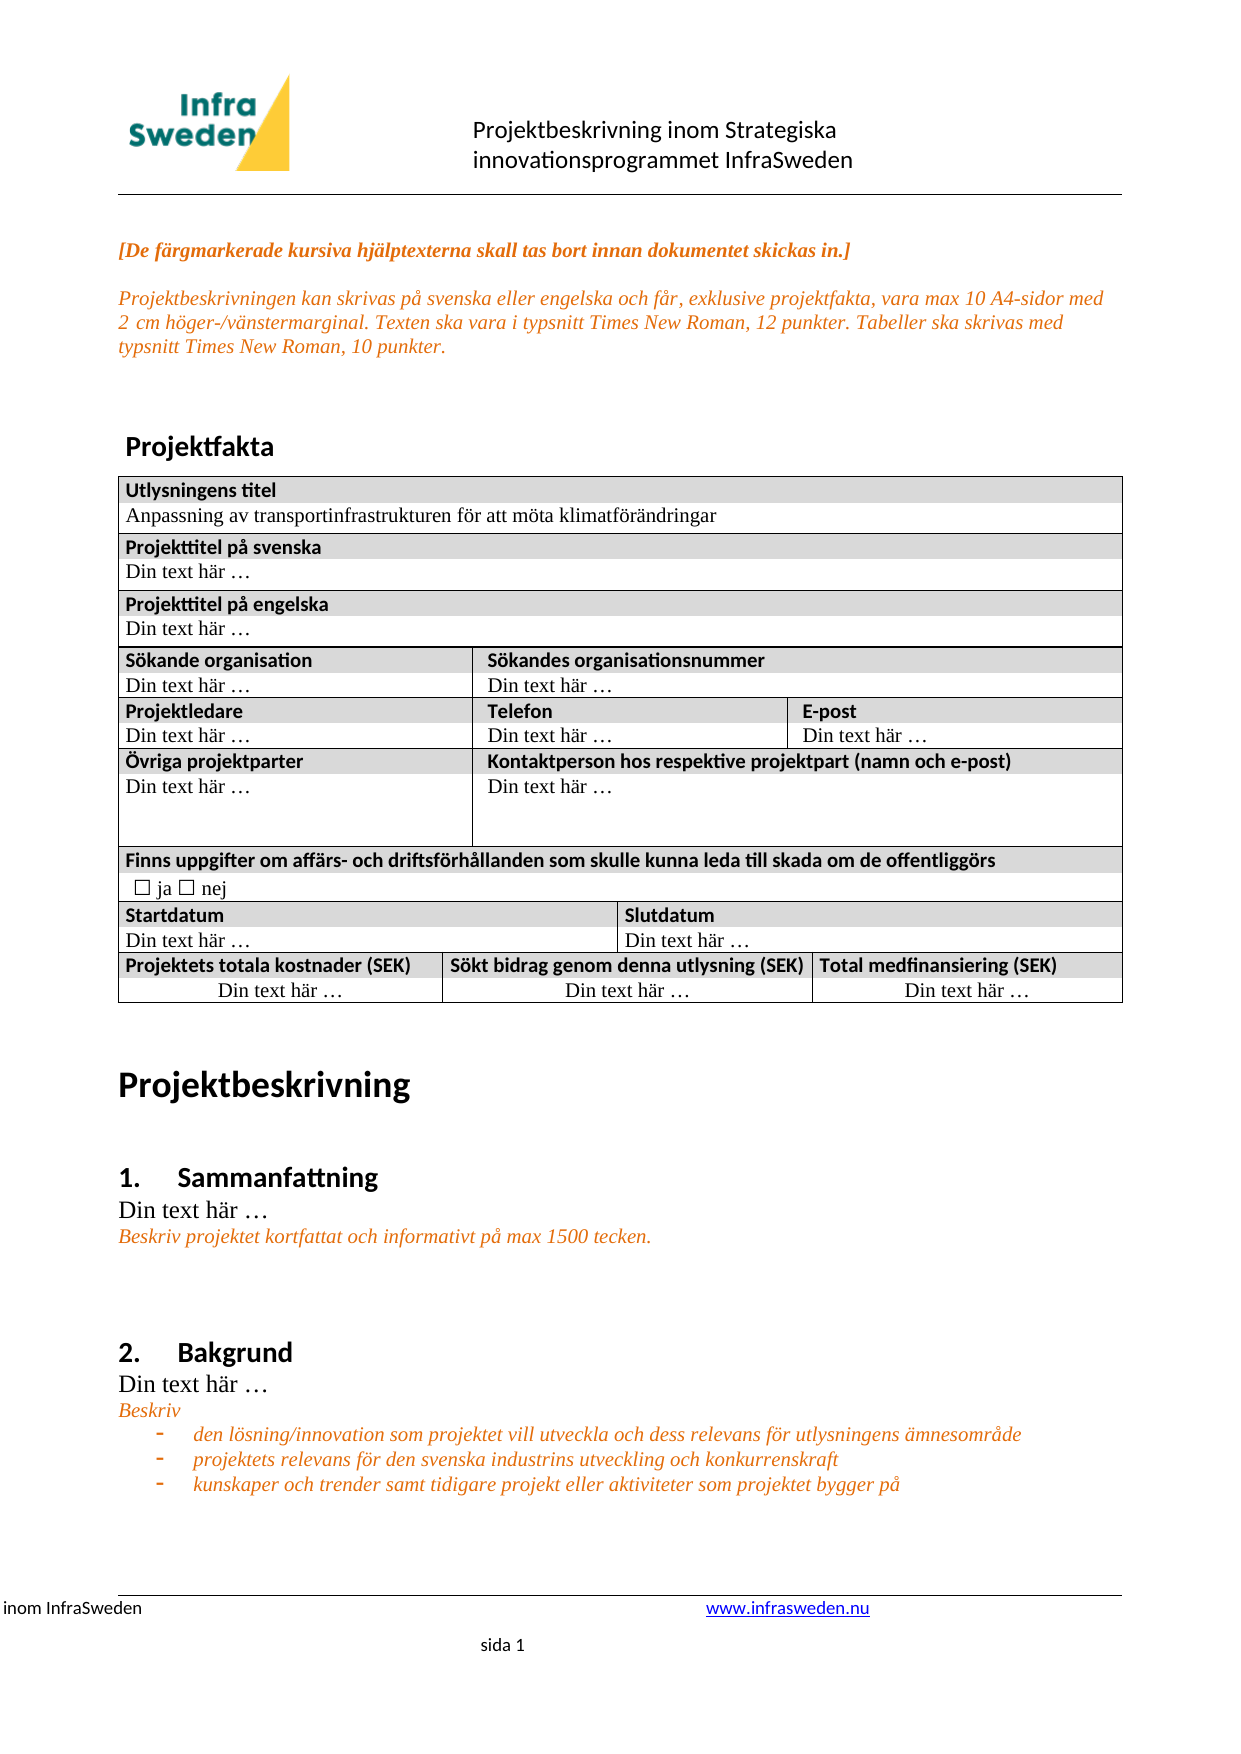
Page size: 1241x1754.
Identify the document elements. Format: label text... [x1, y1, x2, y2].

table_cell Anpassning av transportinfrastrukturen för att möta klimatförändringar [119, 503, 1122, 533]
text 2. Bakgrund [118, 1334, 1122, 1369]
table_cell Din text här … [788, 724, 1122, 747]
list projektets relevans för den svenska industrins utveckling och konkurrenskraft [156, 1447, 1122, 1472]
table_cell E-post [788, 698, 1122, 723]
text Beskriv projektet kortfattat och informativt på max 1500 tecken. [118, 1223, 1122, 1248]
table_cell Utlysningens titel [119, 477, 1122, 503]
table_cell Finns uppgifter om affärs- och driftsförhållanden som skulle kunna leda till skada om de offentliggörs [119, 847, 1122, 873]
table_cell Slutdatum [618, 902, 1122, 927]
text Din text här … [118, 1195, 1122, 1223]
table_cell Din text här … [473, 774, 1122, 846]
table_cell Din text här … [119, 673, 472, 697]
table_cell ja nej [119, 873, 1122, 901]
table_cell Kontaktperson hos respektive projektpart (namn och e-post) [473, 749, 1122, 774]
table_cell Projekttitel på engelska [119, 591, 1122, 616]
picture [129, 73, 290, 171]
text Din text här … [118, 1369, 1122, 1398]
table_cell Din text här … [119, 616, 1122, 646]
table_header Projektfakta [118, 416, 1122, 476]
list den lösning/innovation som projektet vill utveckla och dess relevans för utlysningens ämnesområde [156, 1422, 1122, 1447]
table_cell Din text här … [119, 978, 442, 1002]
text Projektbeskrivning [118, 1061, 1122, 1106]
table_cell Din text här … [119, 774, 472, 846]
table_cell Din text här … [473, 673, 1122, 697]
table_cell Telefon [473, 698, 787, 723]
text Projektbeskrivningen kan skrivas på svenska eller engelska och får, exklusive projektfakta, vara max 10 A4-sidor med 2 cm höger-/vänstermarginal. Texten ska vara i typsnitt Times New Roman, 12 punkter. Tabeller ska skrivas med typsnitt Times New Roman, 10 punkter. [118, 286, 1122, 358]
table_cell Sökande organisation [119, 648, 472, 673]
table_cell Din text här … [618, 928, 1122, 952]
table_cell Din text här … [119, 928, 617, 952]
table_cell Övriga projektparter [119, 749, 472, 774]
table_cell Projektledare [119, 698, 472, 723]
table_cell Total medfinansiering (SEK) [813, 953, 1122, 978]
table_cell Din text här … [443, 978, 812, 1002]
table_cell Startdatum [119, 902, 617, 927]
table_cell Projektets totala kostnader (SEK) [119, 953, 442, 978]
table_cell Din text här … [473, 724, 787, 747]
text 1. Sammanfattning [118, 1159, 1122, 1195]
table_cell Din text här … [813, 978, 1122, 1002]
text Beskriv [118, 1398, 1122, 1422]
table_cell Din text här … [119, 559, 1122, 590]
table_cell Projekttitel på svenska [119, 534, 1122, 559]
list kunskaper och trender samt tidigare projekt eller aktiviteter som projektet bygger på [156, 1472, 1122, 1497]
table_cell Sökt bidrag genom denna utlysning (SEK) [443, 953, 812, 978]
table_cell Din text här … [119, 724, 472, 747]
text [De färgmarkerade kursiva hjälptexterna skall tas bort innan dokumentet skickas in.] [118, 238, 1122, 262]
table_cell Sökandes organisationsnummer [473, 648, 1122, 673]
